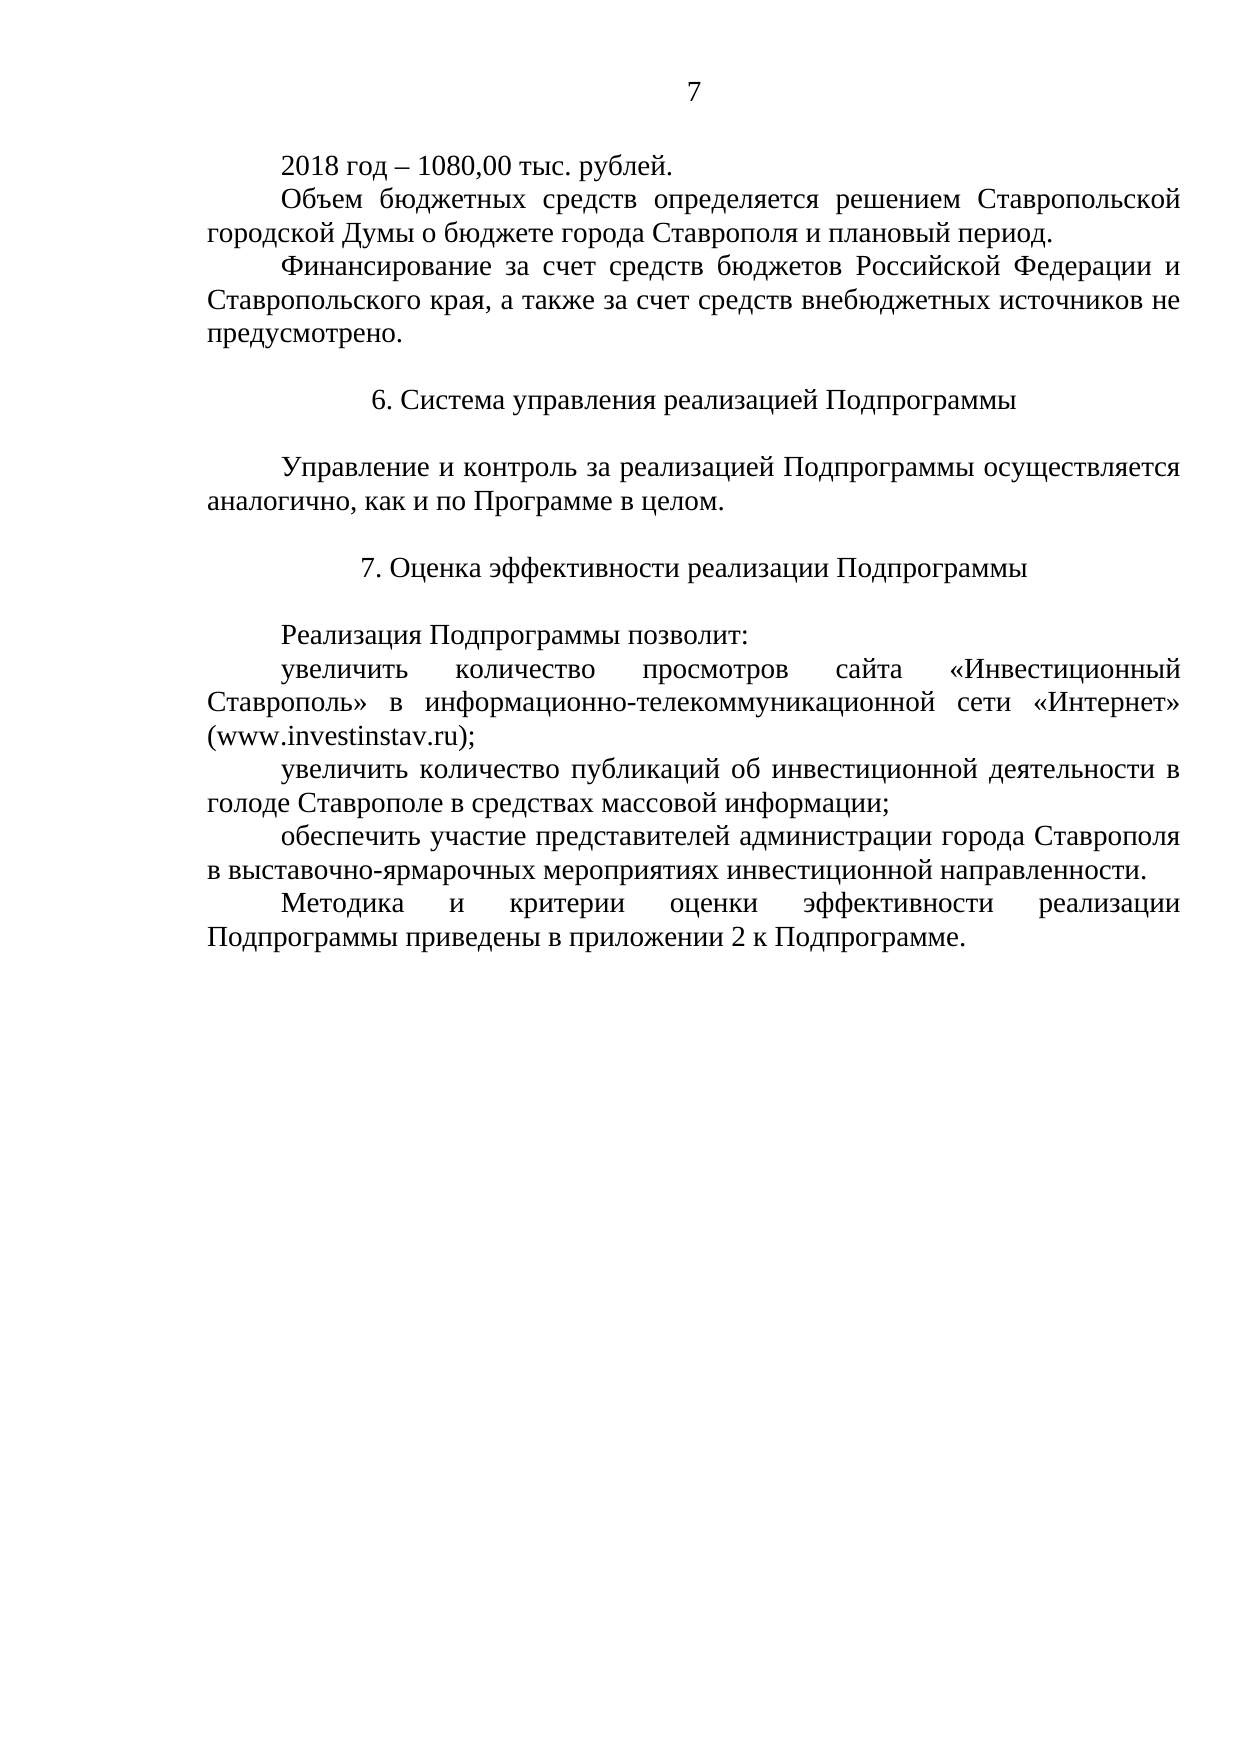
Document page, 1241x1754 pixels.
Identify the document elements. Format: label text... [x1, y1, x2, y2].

text 7. Оценка эффективности реализации Подпрограммы [207, 550, 1181, 584]
text обеспечить участие представителей администрации города Ставрополя в выставочно-ярмарочных мероприятиях инвестиционной направленности. [207, 818, 1181, 886]
text Методика и критерии оценки эффективности реализации Подпрограммы приведены в приложении 2 к Подпрограмме. [207, 886, 1181, 953]
text Финансирование за счет средств бюджетов Российской Федерации и Ставропольского края, а также за счет средств внебюджетных источников не предусмотрено. [207, 248, 1181, 349]
text Реализация Подпрограммы позволит: [207, 617, 1181, 651]
text Объем бюджетных средств определяется решением Ставропольской городской Думы о бюджете города Ставрополя и плановый период. [207, 181, 1181, 248]
text Управление и контроль за реализацией Подпрограммы осуществляется аналогично, как и по Программе в целом. [207, 449, 1181, 517]
text увеличить количество просмотров сайта «Инвестиционный Ставрополь» в информационно-телекоммуникационной сети «Интернет» (www.investinstav.ru); [207, 651, 1181, 751]
text 6. Система управления реализацией Подпрограммы [207, 382, 1181, 416]
text увеличить количество публикаций об инвестиционной деятельности в голоде Ставрополе в средствах массовой информации; [207, 751, 1181, 818]
text 2018 год – 1080,00 тыс. рублей. [207, 148, 1181, 181]
